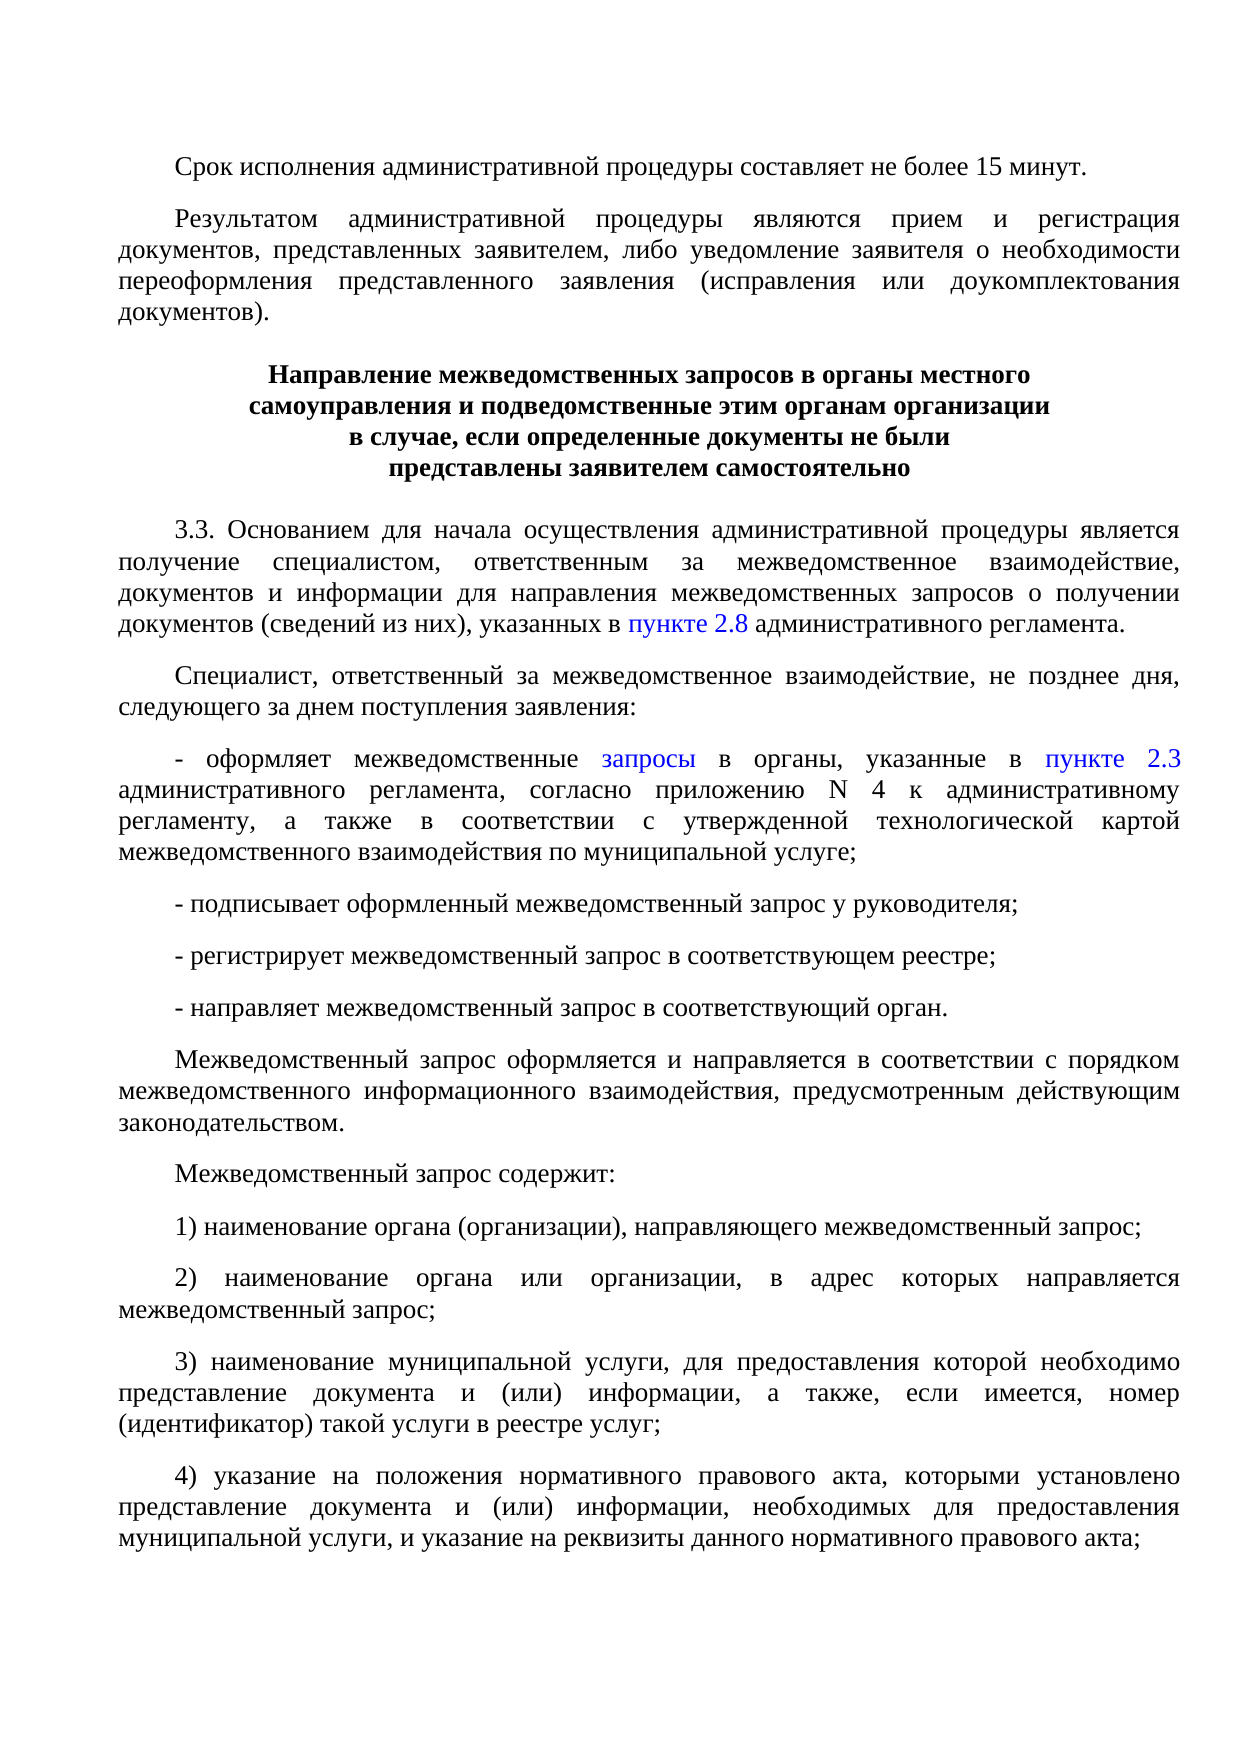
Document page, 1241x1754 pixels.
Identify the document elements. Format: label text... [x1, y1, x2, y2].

text Специалист, ответственный за межведомственное взаимодействие, не позднее дня, следующего за днем поступления заявления: [118, 659, 1181, 721]
text - регистрирует межведомственный запрос в соответствующем реестре; [118, 939, 1181, 971]
text Результатом административной процедуры являются прием и регистрация документов, представленных заявителем, либо уведомление заявителя о необходимости переоформления представленного заявления (исправления или доукомплектования документов). [118, 202, 1181, 327]
text Межведомственный запрос оформляется и направляется в соответствии с порядком межведомственного информационного взаимодействия, предусмотренным действующим законодательством. [118, 1043, 1181, 1137]
text Срок исполнения административной процедуры составляет не более 15 минут. [118, 150, 1181, 181]
text - направляет межведомственный запрос в соответствующий орган. [118, 991, 1181, 1022]
text 3) наименование муниципальной услуги, для предоставления которой необходимо представление документа и (или) информации, а также, если имеется, номер (идентификатор) такой услуги в реестре услуг; [118, 1345, 1181, 1438]
text 4) указание на положения нормативного правового акта, которыми установлено представление документа и (или) информации, необходимых для предоставления муниципальной услуги, и указание на реквизиты данного нормативного правового акта; [118, 1459, 1181, 1552]
text - оформляет межведомственные запросы в органы, указанные в пункте 2.3 административного регламента, согласно приложению N 4 к административному регламенту, а также в соответствии с утвержденной технологической картой межведомственного взаимодействия по муниципальной услуге; [118, 742, 1181, 867]
text в случае, если определенные документы не были [118, 420, 1181, 451]
text 2) наименование органа или организации, в адрес которых направляется межведомственный запрос; [118, 1262, 1181, 1324]
text Межведомственный запрос содержит: [118, 1158, 1181, 1189]
text 1) наименование органа (организации), направляющего межведомственный запрос; [118, 1209, 1181, 1241]
text Направление межведомственных запросов в органы местного [118, 358, 1181, 389]
text самоуправления и подведомственные этим органам организации [118, 389, 1181, 420]
text - подписывает оформленный межведомственный запрос у руководителя; [118, 887, 1181, 918]
text представлены заявителем самостоятельно [118, 451, 1181, 482]
text 3.3. Основанием для начала осуществления административной процедуры является получение специалистом, ответственным за межведомственное взаимодействие, документов и информации для направления межведомственных запросов о получении документов (сведений из них), указанных в пункте 2.8 административного регламента. [118, 513, 1181, 638]
